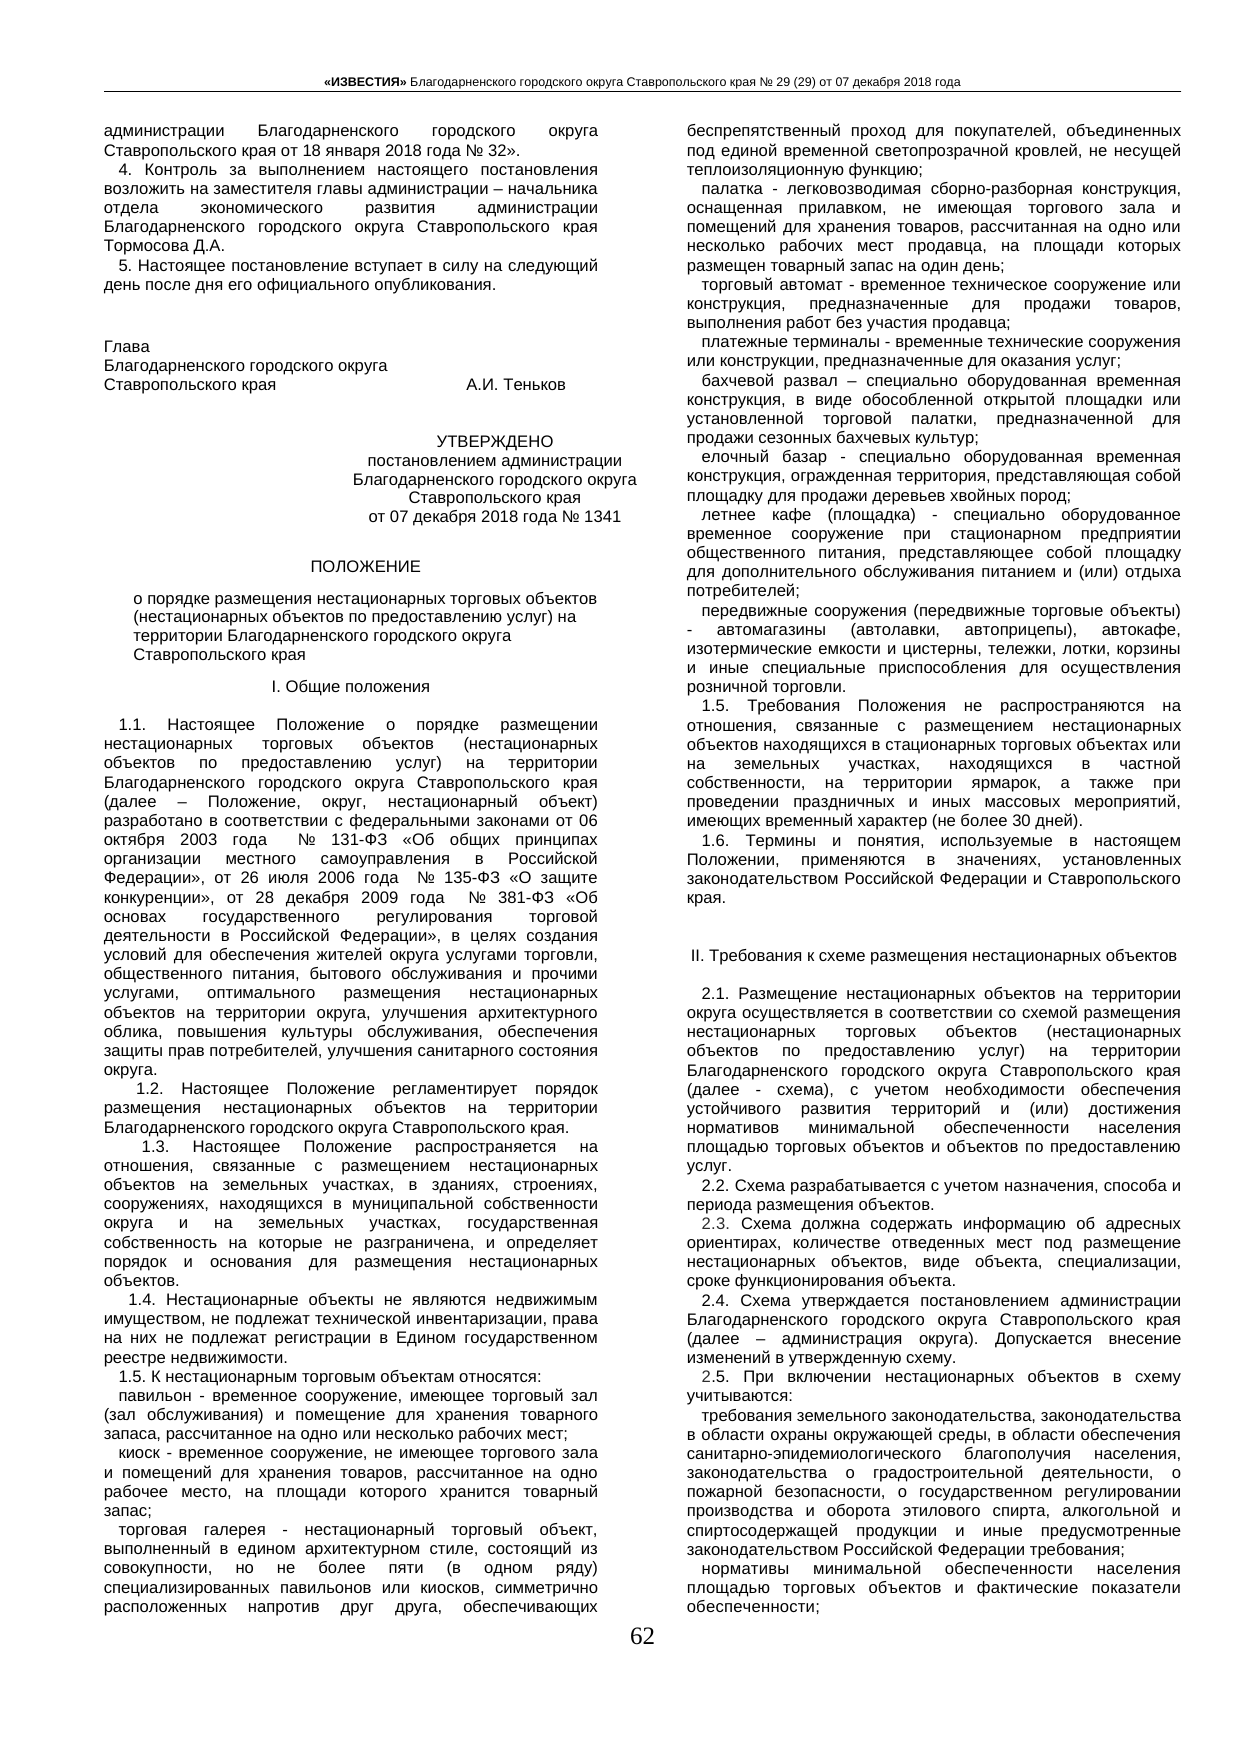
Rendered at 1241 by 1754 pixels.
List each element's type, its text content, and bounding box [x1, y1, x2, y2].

text передвижные сооружения (передвижные торговые объекты) - автомагазины (автолавки, автоприцепы), автокафе, изотермические емкости и цистерны, тележки, лотки, корзины и иные специальные приспособления для осуществления розничной торговли. [687, 600, 1181, 696]
text бахчевой развал – специально оборудованная временная конструкция, в виде обособленной открытой площадки или установленной торговой палатки, предназначенной для продажи сезонных бахчевых культур; [687, 370, 1181, 447]
text ПОЛОЖЕНИЕ [133, 558, 598, 577]
text 1.6. Термины и понятия, используемые в настоящем Положении, применяются в значениях, установленных законодательством Российской Федерации и Ставропольского края. [687, 830, 1181, 907]
text платежные терминалы - временные технические сооружения или конструкции, предназначенные для оказания услуг; [687, 332, 1181, 370]
text нормативы минимальной обеспеченности населения площадью торговых объектов и фактические показатели обеспеченности; [687, 1559, 1181, 1616]
text летнее кафе (площадка) - специально оборудованное временное сооружение при стационарном предприятии общественного питания, представляющее собой площадку для дополнительного обслуживания питанием и (или) отдыха потребителей; [687, 504, 1181, 600]
text 2.2. Схема разрабатывается с учетом назначения, способа и периода размещения объектов. [687, 1175, 1181, 1214]
text торговая галерея - нестационарный торговый объект, выполненный в едином архитектурном стиле, состоящий из совокупности, но не более пяти (в одном ряду) специализированных павильонов или киосков, симметрично расположенных напротив друг друга, обеспечивающих беспрепятственный проход для покупателей, объединенных под единой временной светопрозрачной кровлей, не несущей теплоизоляционную функцию; [103, 1520, 598, 1616]
text 1.5. К нестационарным торговым объектам относятся: [103, 1367, 598, 1386]
text 4. Контроль за выполнением настоящего постановления возложить на заместителя главы администрации – начальника отдела экономического развития администрации Благодарненского городского округа Ставропольского края Тормосова Д.А. [103, 159, 598, 255]
text 2.5. При включении нестационарных объектов в схему учитываются: [687, 1367, 1181, 1405]
text Ставропольского края А.И. Теньков [103, 375, 598, 394]
text о порядке размещения нестационарных торговых объектов (нестационарных объектов по предоставлению услуг) на территории Благодарненского городского округа Ставропольского края [133, 589, 598, 664]
text 2.3. Схема должна содержать информацию об адресных ориентирах, количестве отведенных мест под размещение нестационарных объектов, виде объекта, специализации, сроке функционирования объекта. [687, 1214, 1181, 1290]
text требования земельного законодательства, законодательства в области охраны окружающей среды, в области обеспечения санитарно-эпидемиологического благополучия населения, законодательства о градостроительной деятельности, о пожарной безопасности, о государственном регулировании производства и оборота этилового спирта, алкогольной и спиртосодержащей продукции и иные предусмотренные законодательством Российской Федерации требования; [687, 1405, 1181, 1559]
text 1.1. Настоящее Положение о порядке размещении нестационарных торговых объектов (нестационарных объектов по предоставлению услуг) на территории Благодарненского городского округа Ставропольского края (далее – Положение, округ, нестационарный объект) разработано в соответствии с федеральными законами от 06 октября № 131-ФЗ «Об общих принципах организации местного самоуправления в Российской Федерации», от 26 июля № 135-ФЗ «О защите конкуренции», от 28 декабря № 381-ФЗ «Об основах государственного регулирования торговой деятельности в Российской Федерации», в целях создания условий для обеспечения жителей округа услугами торговли, общественного питания, бытового обслуживания и прочими услугами, оптимального размещения нестационарных объектов на территории округа, улучшения архитектурного облика, повышения культуры обслуживания, обеспечения защиты прав потребителей, улучшения санитарного состояния округа. [103, 715, 598, 1079]
text 5. Настоящее постановление вступает в силу на следующий день после дня его официального опубликования. [103, 255, 598, 294]
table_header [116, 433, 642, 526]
text 1.5. Требования Положения не распространяются на отношения, связанные с размещением нестационарных объектов находящихся в стационарных торговых объектах или на земельных участках, находящихся в частной собственности, на территории ярмарок, а также при проведении праздничных и иных массовых мероприятий, имеющих временный характер (не более 30 дней). [687, 696, 1181, 830]
text 2.4. Схема утверждается постановлением администрации Благодарненского городского округа Ставропольского края (далее – администрация округа). Допускается внесение изменений в утвержденную схему. [687, 1290, 1181, 1367]
text торговая галерея - нестационарный торговый объект, выполненный в едином архитектурном стиле, состоящий из совокупности, но не более пяти (в одном ряду) специализированных павильонов или киосков, симметрично расположенных напротив друг друга, обеспечивающих беспрепятственный проход для покупателей, объединенных под единой временной светопрозрачной кровлей, не несущей теплоизоляционную функцию; [687, 121, 1181, 179]
text торговый автомат - временное техническое сооружение или конструкция, предназначенные для продажи товаров, выполнения работ без участия продавца; [687, 274, 1181, 332]
text II. Требования к схеме размещения нестационарных объектов [687, 945, 1181, 964]
text елочный базар - специально оборудованная временная конструкция, огражденная территория, представляющая собой площадку для продажи деревьев хвойных пород; [687, 447, 1181, 504]
text 1.2. Настоящее Положение регламентирует порядок размещения нестационарных объектов на территории Благодарненского городского округа Ставропольского края. [103, 1079, 598, 1137]
text павильон - временное сооружение, имеющее торговый зал (зал обслуживания) и помещение для хранения товарного запаса, рассчитанное на одно или несколько рабочих мест; [103, 1386, 598, 1443]
text 1.3. Настоящее Положение распространяется на отношения, связанные с размещением нестационарных объектов на земельных участках, в зданиях, строениях, сооружениях, находящихся в муниципальной собственности округа и на земельных участках, государственная собственность на которые не разграничена, и определяет порядок и основания для размещения нестационарных объектов. [103, 1137, 598, 1290]
text Благодарненского городского округа [103, 357, 598, 375]
text I. Общие положения [103, 677, 598, 696]
text 2.1. Размещение нестационарных объектов на территории округа осуществляется в соответствии со схемой размещения нестационарных торговых объектов (нестационарных объектов по предоставлению услуг) на территории Благодарненского городского округа Ставропольского края (далее - схема), с учетом необходимости обеспечения устойчивого развития территорий и (или) достижения нормативов минимальной обеспеченности населения площадью торговых объектов и объектов по предоставлению услуг. [687, 984, 1181, 1175]
text 1.4. Нестационарные объекты не являются недвижимым имуществом, не подлежат технической инвентаризации, права на них не подлежат регистрации в Едином государственном реестре недвижимости. [103, 1290, 598, 1367]
text киоск - временное сооружение, не имеющее торгового зала и помещений для хранения товаров, рассчитанное на одно рабочее место, на площади которого хранится товарный запас; [103, 1443, 598, 1520]
text Глава [103, 338, 598, 357]
text палатка - легковозводимая сборно-разборная конструкция, оснащенная прилавком, не имеющая торгового зала и помещений для хранения товаров, рассчитанная на одно или несколько рабочих мест продавца, на площади которых размещен товарный запас на один день; [687, 179, 1181, 274]
